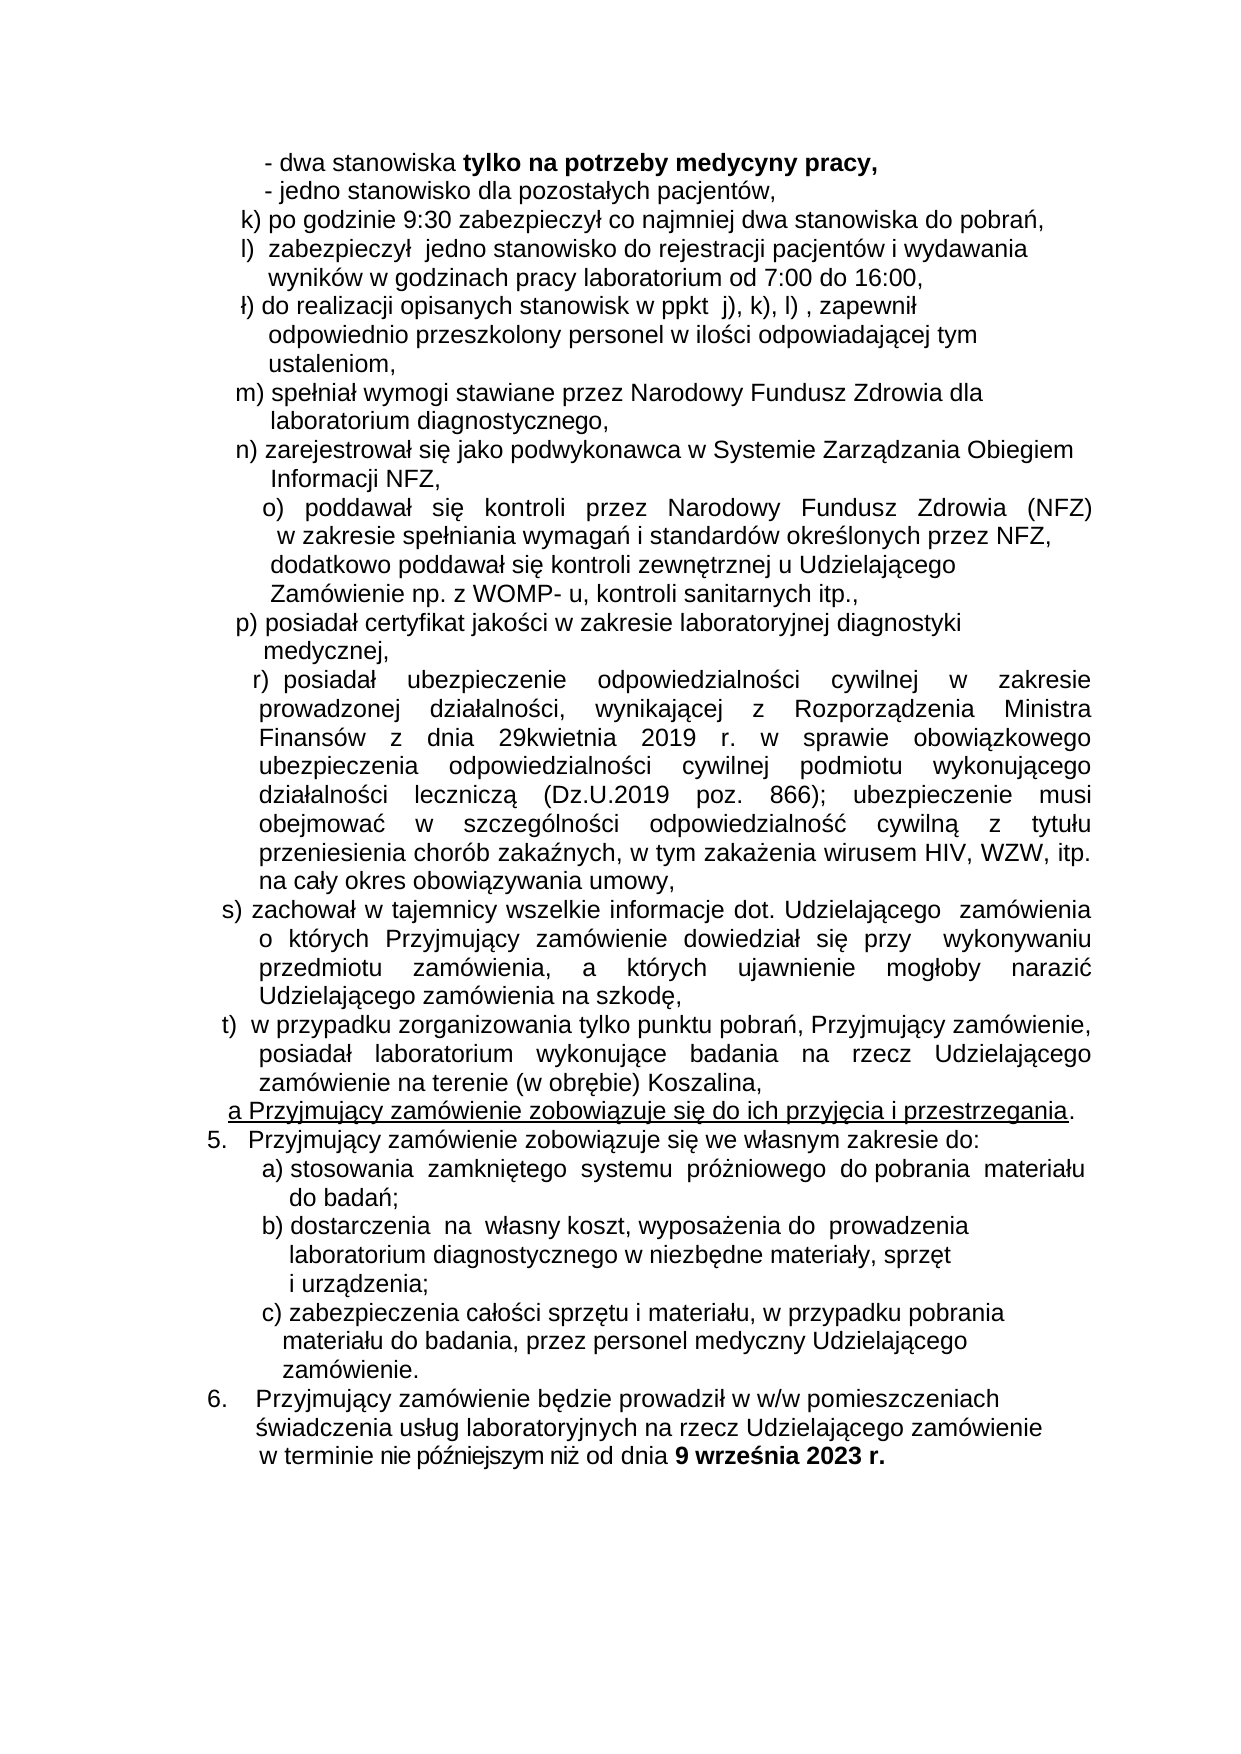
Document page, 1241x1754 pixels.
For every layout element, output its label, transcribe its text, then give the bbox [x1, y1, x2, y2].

text a Przyjmujący zamówienie zobowiązuje się do ich przyjęcia i przestrzegania. [207, 1096, 1093, 1125]
text świadczenia usług laboratoryjnych na rzecz Udzielającego zamówienie [207, 1413, 1093, 1441]
text laboratorium diagnostycznego w niezbędne materiały, sprzęt [207, 1240, 1093, 1269]
text o) poddawał się kontroli przez Narodowy Fundusz Zdrowia (NFZ) w zakresie spełniania wymagań i standardów określonych przez NFZ, [222, 493, 1093, 550]
text 5. Przyjmujący zamówienie zobowiązuje się we własnym zakresie do: [207, 1125, 1093, 1154]
text wyników w godzinach pracy laboratorium od 7:00 do 16:00, [192, 263, 1093, 291]
text m) spełniał wymogi stawiane przez Narodowy Fundusz Zdrowia dla [222, 378, 1093, 406]
text l) zabezpieczył jedno stanowisko do rejestracji pacjentów i wydawania [192, 234, 1093, 263]
text i urządzenia; [207, 1269, 1093, 1298]
text r) posiadał ubezpieczenie odpowiedzialności cywilnej w zakresie prowadzonej działalności, wynikającej z Rozporządzenia Ministra Finansów z dnia 29kwietnia 2019 r. w sprawie obowiązkowego ubezpieczenia odpowiedzialności cywilnej podmiotu wykonującego działalności leczniczą (Dz.U.2019 poz. 866); ubezpieczenie musi obejmować w szczególności odpowiedzialność cywilną z tytułu przeniesienia chorób zakaźnych, w tym zakażenia wirusem HIV, WZW, itp. na cały okres obowiązywania umowy, [222, 665, 1093, 895]
text t) w przypadku zorganizowania tylko punktu pobrań, Przyjmujący zamówienie, posiadał laboratorium wykonujące badania na rzecz Udzielającego zamówienie na terenie (w obrębie) Koszalina, [222, 1010, 1093, 1096]
text laboratorium diagnostycznego, [222, 406, 1093, 435]
text p) posiadał certyfikat jakości w zakresie laboratoryjnej diagnostyki [222, 608, 1093, 636]
text a) stosowania zamkniętego systemu próżniowego do pobrania materiału [207, 1154, 1093, 1183]
text dodatkowo poddawał się kontroli zewnętrznej u Udzielającego [222, 550, 1093, 579]
text zamówienie. [207, 1355, 1093, 1384]
text odpowiednio przeszkolony personel w ilości odpowiadającej tym [192, 320, 1093, 349]
text k) po godzinie 9:30 zabezpieczył co najmniej dwa stanowiska do pobrań, [192, 205, 1093, 234]
text materiału do badania, przez personel medyczny Udzielającego [207, 1326, 1093, 1355]
text s) zachował w tajemnicy wszelkie informacje dot. Udzielającego zamówienia o których Przyjmujący zamówienie dowiedział się przy wykonywaniu przedmiotu zamówienia, a których ujawnienie mogłoby narazić Udzielającego zamówienia na szkodę, [222, 895, 1093, 1010]
text medycznej, [222, 636, 1093, 665]
text ustaleniom, [192, 349, 1093, 378]
list - dwa stanowiska tylko na potrzeby medycyny pracy, [207, 148, 1093, 176]
text 6. Przyjmujący zamówienie będzie prowadził w w/w pomieszczeniach [207, 1384, 1093, 1413]
text ł) do realizacji opisanych stanowisk w ppkt j), k), l) , zapewnił [192, 291, 1093, 320]
text do badań; [207, 1183, 1093, 1211]
text n) zarejestrował się jako podwykonawca w Systemie Zarządzania Obiegiem [222, 435, 1093, 464]
list - jedno stanowisko dla pozostałych pacjentów, [207, 176, 1093, 205]
text b) dostarczenia na własny koszt, wyposażenia do prowadzenia [207, 1211, 1093, 1240]
text Informacji NFZ, [222, 464, 1093, 493]
text Zamówienie np. z WOMP- u, kontroli sanitarnych itp., [222, 579, 1093, 608]
text c) zabezpieczenia całości sprzętu i materiału, w przypadku pobrania [207, 1298, 1093, 1326]
text w terminie nie późniejszym niż od dnia 9 września 2023 r. [207, 1441, 1093, 1470]
